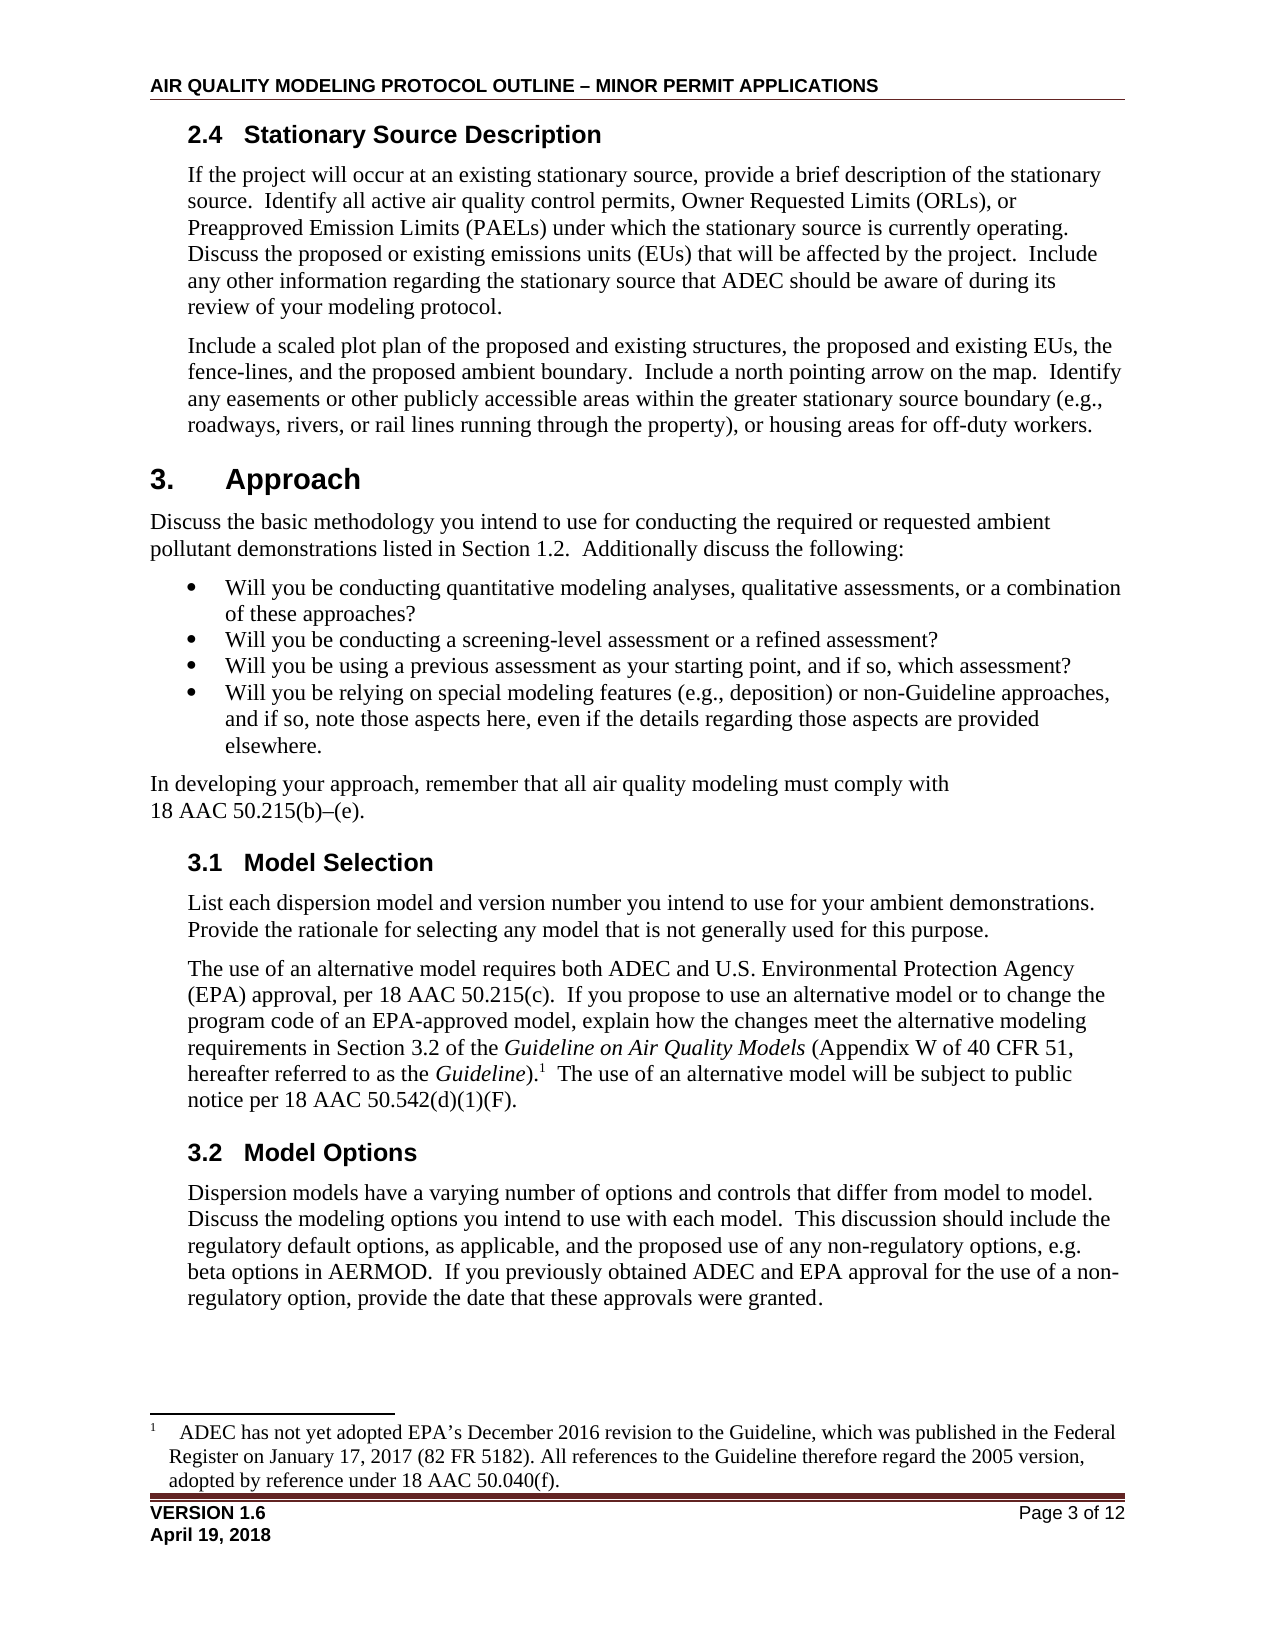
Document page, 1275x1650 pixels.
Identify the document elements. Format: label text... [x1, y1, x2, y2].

subtitle Approach [150, 462, 1125, 496]
list Will you be relying on special modeling features (e.g., deposition) or non-Guideline approaches, and if so, note those aspects here, even if the details regarding those aspects are provided elsewhere. [187, 679, 1125, 758]
text Dispersion models have a varying number of options and controls that differ from model to model. Discuss the modeling options you intend to use with each model. This discussion should include the regulatory default options, as applicable, and the proposed use of any non-regulatory options, e.g. beta options in AERMOD. If you previously obtained ADEC and EPA approval for the use of a non-regulatory option, provide the date that these approvals were granted. [187, 1179, 1125, 1311]
text In developing your approach, remember that all air quality modeling must comply with 18 AAC 50.215(b)–(e). [150, 771, 1125, 823]
list Will you be using a previous assessment as your starting point, and if so, which assessment? [187, 653, 1125, 679]
subtitle Model Selection [187, 848, 1125, 877]
list Will you be conducting quantitative modeling analyses, qualitative assessments, or a combination of these approaches? [187, 573, 1125, 626]
subtitle Stationary Source Description [187, 120, 1125, 149]
text Include a scaled plot plan of the proposed and existing structures, the proposed and existing EUs, the fence-lines, and the proposed ambient boundary. Include a north pointing arrow on the map. Identify any easements or other publicly accessible areas within the greater stationary source boundary (e.g., roadways, rivers, or rail lines running through the property), or housing areas for off-duty workers. [187, 332, 1125, 437]
text Discuss the basic methodology you intend to use for conducting the required or requested ambient pollutant demonstrations listed in Section 1.2. Additionally discuss the following: [150, 508, 1125, 561]
text If the project will occur at an existing stationary source, provide a brief description of the stationary source. Identify all active air quality control permits, Owner Requested Limits (ORLs), or Preapproved Emission Limits (PAELs) under which the stationary source is currently operating. Discuss the proposed or existing emissions units (EUs) that will be affected by the project. Include any other information regarding the stationary source that ADEC should be aware of during its review of your modeling protocol. [187, 161, 1125, 319]
list Will you be conducting a screening-level assessment or a refined assessment? [187, 626, 1125, 653]
subtitle Model Options [187, 1138, 1125, 1167]
text List each dispersion model and version number you intend to use for your ambient demonstrations. Provide the rationale for selecting any model that is not generally used for this purpose. [187, 889, 1125, 942]
text The use of an alternative model requires both ADEC and U.S. Environmental Protection Agency (EPA) approval, per 18 AAC 50.215(c). If you propose to use an alternative model or to change the program code of an EPA-approved model, explain how the changes meet the alternative modeling requirements in Section 3.2 of the Guideline on Air Quality Models (Appendix W of 40 CFR 51, hereafter referred to as the Guideline). The use of an alternative model will be subject to public notice per 18 AAC 50.542(d)(1)(F). [187, 955, 1125, 1113]
